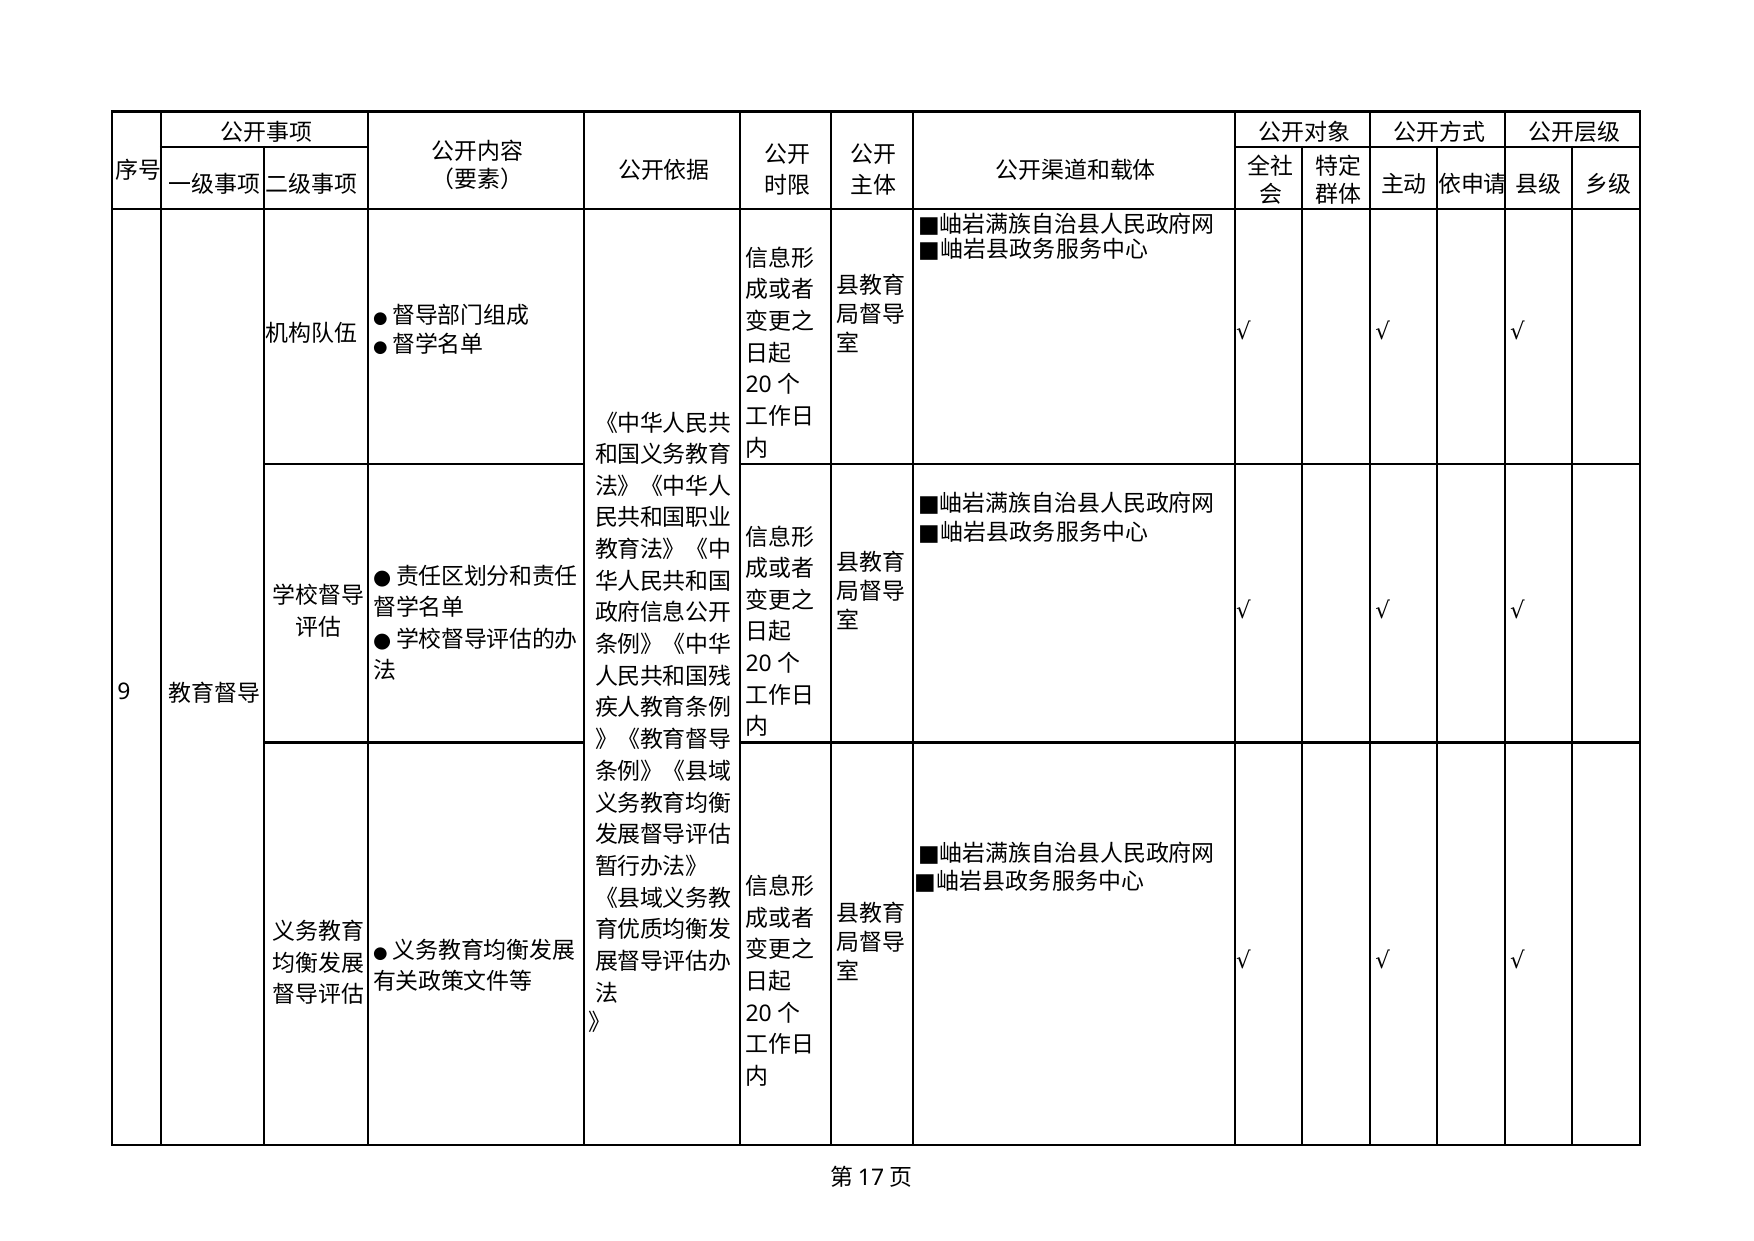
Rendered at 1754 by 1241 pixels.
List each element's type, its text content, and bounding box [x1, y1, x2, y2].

table_cell 县教育局督导室 [832, 744, 912, 1144]
table_cell 特定群体 [1303, 148, 1369, 208]
table_cell 义务教育均衡发展有关政策文件等 [369, 744, 583, 1144]
table_cell 信息形成或者变更之日起20 个工作日内 [741, 744, 830, 1144]
table_cell 信息形成或者变更之日起20 个工作日内 [741, 465, 830, 741]
table_header 公开依据 [585, 113, 739, 208]
table_cell 主动 [1371, 148, 1436, 208]
table_cell 县教育局督导室 [832, 465, 912, 741]
table_cell [1303, 210, 1369, 463]
table_header 公开渠道和载体 [914, 113, 1234, 208]
table_cell [1573, 210, 1639, 463]
table_cell 信息形成或者变更之日起20 个工作日内 [741, 210, 830, 463]
table_header 公开方式 [1371, 113, 1504, 146]
table_cell 机构队伍 [265, 210, 367, 463]
table_cell [1573, 744, 1639, 1144]
table_cell [1303, 465, 1369, 741]
table_header 公开主体 [832, 113, 912, 208]
table_cell 责任区划分和责任督学名单 学校督导评估的办法 [369, 465, 583, 741]
table_cell 学校督导评估 [265, 465, 367, 741]
table_cell ■岫岩满族自治县人民政府网 ■岫岩县政务服务中心 [914, 210, 1234, 463]
table_cell √ [1236, 210, 1301, 463]
table_header 公开事项 [162, 113, 367, 146]
table_cell [1573, 465, 1639, 741]
table_cell 县级 [1506, 148, 1571, 208]
table_cell ■岫岩满族自治县人民政府网 ■岫岩县政务服务中心 [914, 744, 1234, 1144]
table_cell 县教育局督导室 [832, 210, 912, 463]
table_header 公开时限 [741, 113, 830, 208]
table_cell √ [1236, 465, 1301, 741]
table_cell √ [1236, 744, 1301, 1144]
table_cell 依申请 [1438, 148, 1504, 208]
table_cell 9 [113, 210, 160, 1144]
table_header 公开对象 [1236, 113, 1369, 146]
table_cell 乡级 [1573, 148, 1639, 208]
table_cell 督导部门组成 督学名单 [369, 210, 583, 463]
table_cell 全社会 [1236, 148, 1301, 208]
table_header 序号 [113, 113, 160, 208]
table_cell 二级事项 [265, 148, 367, 208]
table_cell [1303, 744, 1369, 1144]
table_cell √ [1506, 465, 1571, 741]
table_cell √ [1371, 744, 1436, 1144]
table_cell 义务教育均衡发展督导评估 [265, 744, 367, 1144]
table_cell 一级事项 [162, 148, 263, 208]
table_cell √ [1506, 210, 1571, 463]
table_cell 《中华人民共和国义务教育法》《中华人民共和国职业教育法》《中华人民共和国政府信息公开条例》《中华人民共和国残疾人教育条例 》《教育督导条例》《县域义务教育均衡发展督导评估暂行办法》《县域义务教育优质均衡发展督导评估办法 》 [585, 210, 739, 1144]
table_header 公开内容 （要素） [369, 113, 583, 208]
table_cell 教育督导 [162, 210, 263, 1144]
table_cell √ [1371, 210, 1436, 463]
table_header 公开层级 [1506, 113, 1639, 146]
table_cell √ [1371, 465, 1436, 741]
table_cell [1438, 744, 1504, 1144]
table_cell [1438, 465, 1504, 741]
table_cell √ [1506, 744, 1571, 1144]
table_cell [1438, 210, 1504, 463]
table_cell ■岫岩满族自治县人民政府网 ■岫岩县政务服务中心 [914, 465, 1234, 741]
